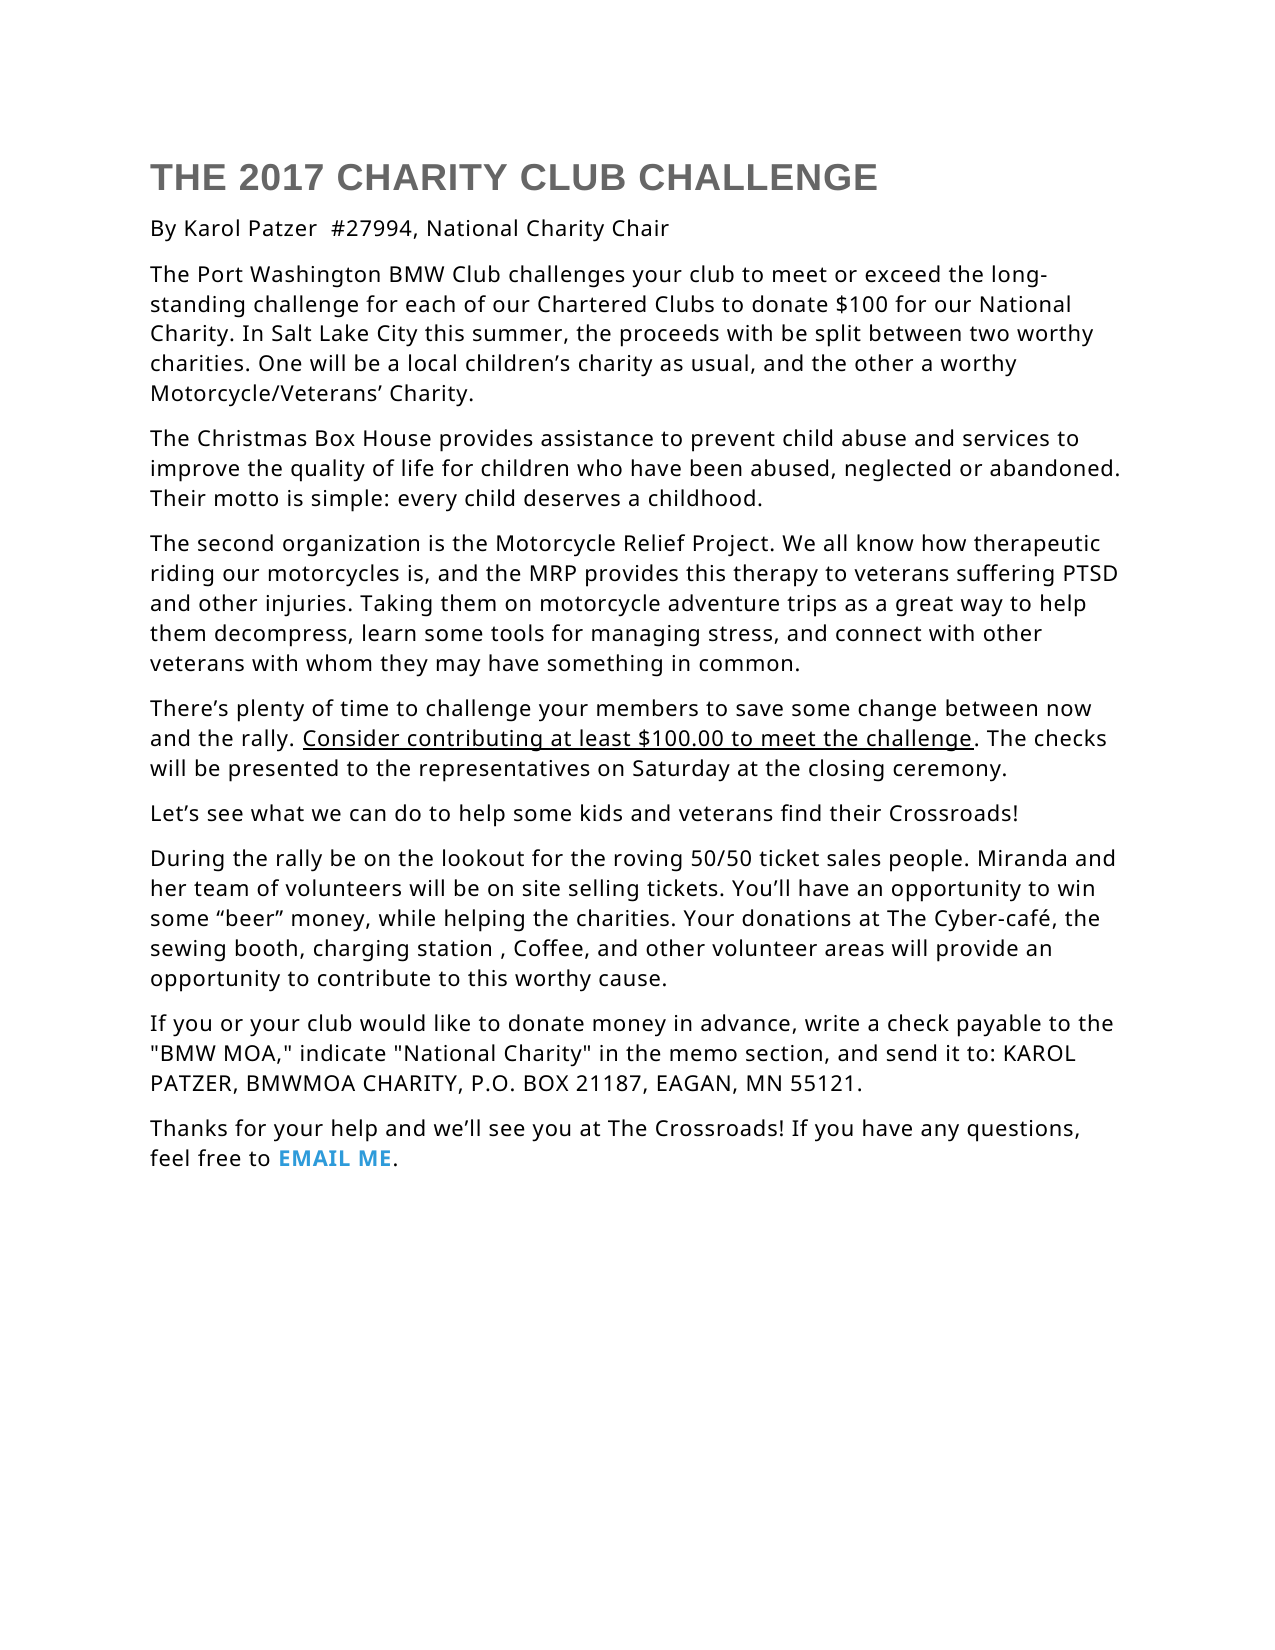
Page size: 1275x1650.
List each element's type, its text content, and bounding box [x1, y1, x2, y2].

text The Christmas Box House provides assistance to prevent child abuse and services to improve the quality of life for children who have been abused, neglected or abandoned. Their motto is simple: every child deserves a childhood. [150, 423, 1125, 513]
text Thanks for your help and we’ll see you at The Crossroads! If you have any questions, feel free to EMAIL ME. [150, 1113, 1125, 1173]
text THE 2017 CHARITY CLUB CHALLENGE [150, 155, 1125, 198]
text The Port Washington BMW Club challenges your club to meet or exceed the long-standing challenge for each of our Chartered Clubs to donate $100 for our National Charity. In Salt Lake City this summer, the proceeds with be split between two worthy charities. One will be a local children’s charity as usual, and the other a worthy Motorcycle/Veterans’ Charity. [150, 259, 1125, 408]
text By Karol Patzer #27994, National Charity Chair [150, 213, 1125, 243]
text Let’s see what we can do to help some kids and veterans find their Crossroads! [150, 798, 1125, 828]
text If you or your club would like to donate money in advance, write a check payable to the "BMW MOA," indicate "National Charity" in the memo section, and send it to: KAROL PATZER, BMWMOA CHARITY, P.O. BOX 21187, EAGAN, MN 55121. [150, 1008, 1125, 1097]
text During the rally be on the lookout for the roving 50/50 ticket sales people. Miranda and her team of volunteers will be on site selling tickets. You’ll have an opportunity to win some “beer” money, while helping the charities. Your donations at The Cyber-café, the sewing booth, charging station , Coffee, and other volunteer areas will provide an opportunity to contribute to this worthy cause. [150, 843, 1125, 992]
text The second organization is the Motorcycle Relief Project. We all know how therapeutic riding our motorcycles is, and the MRP provides this therapy to veterans suffering PTSD and other injuries. Taking them on motorcycle adventure trips as a great way to help them decompress, learn some tools for managing stress, and connect with other veterans with whom they may have something in common. [150, 528, 1125, 677]
text There’s plenty of time to challenge your members to save some change between now and the rally. Consider contributing at least $100.00 to meet the challenge. The checks will be presented to the representatives on Saturday at the closing ceremony. [150, 693, 1125, 782]
